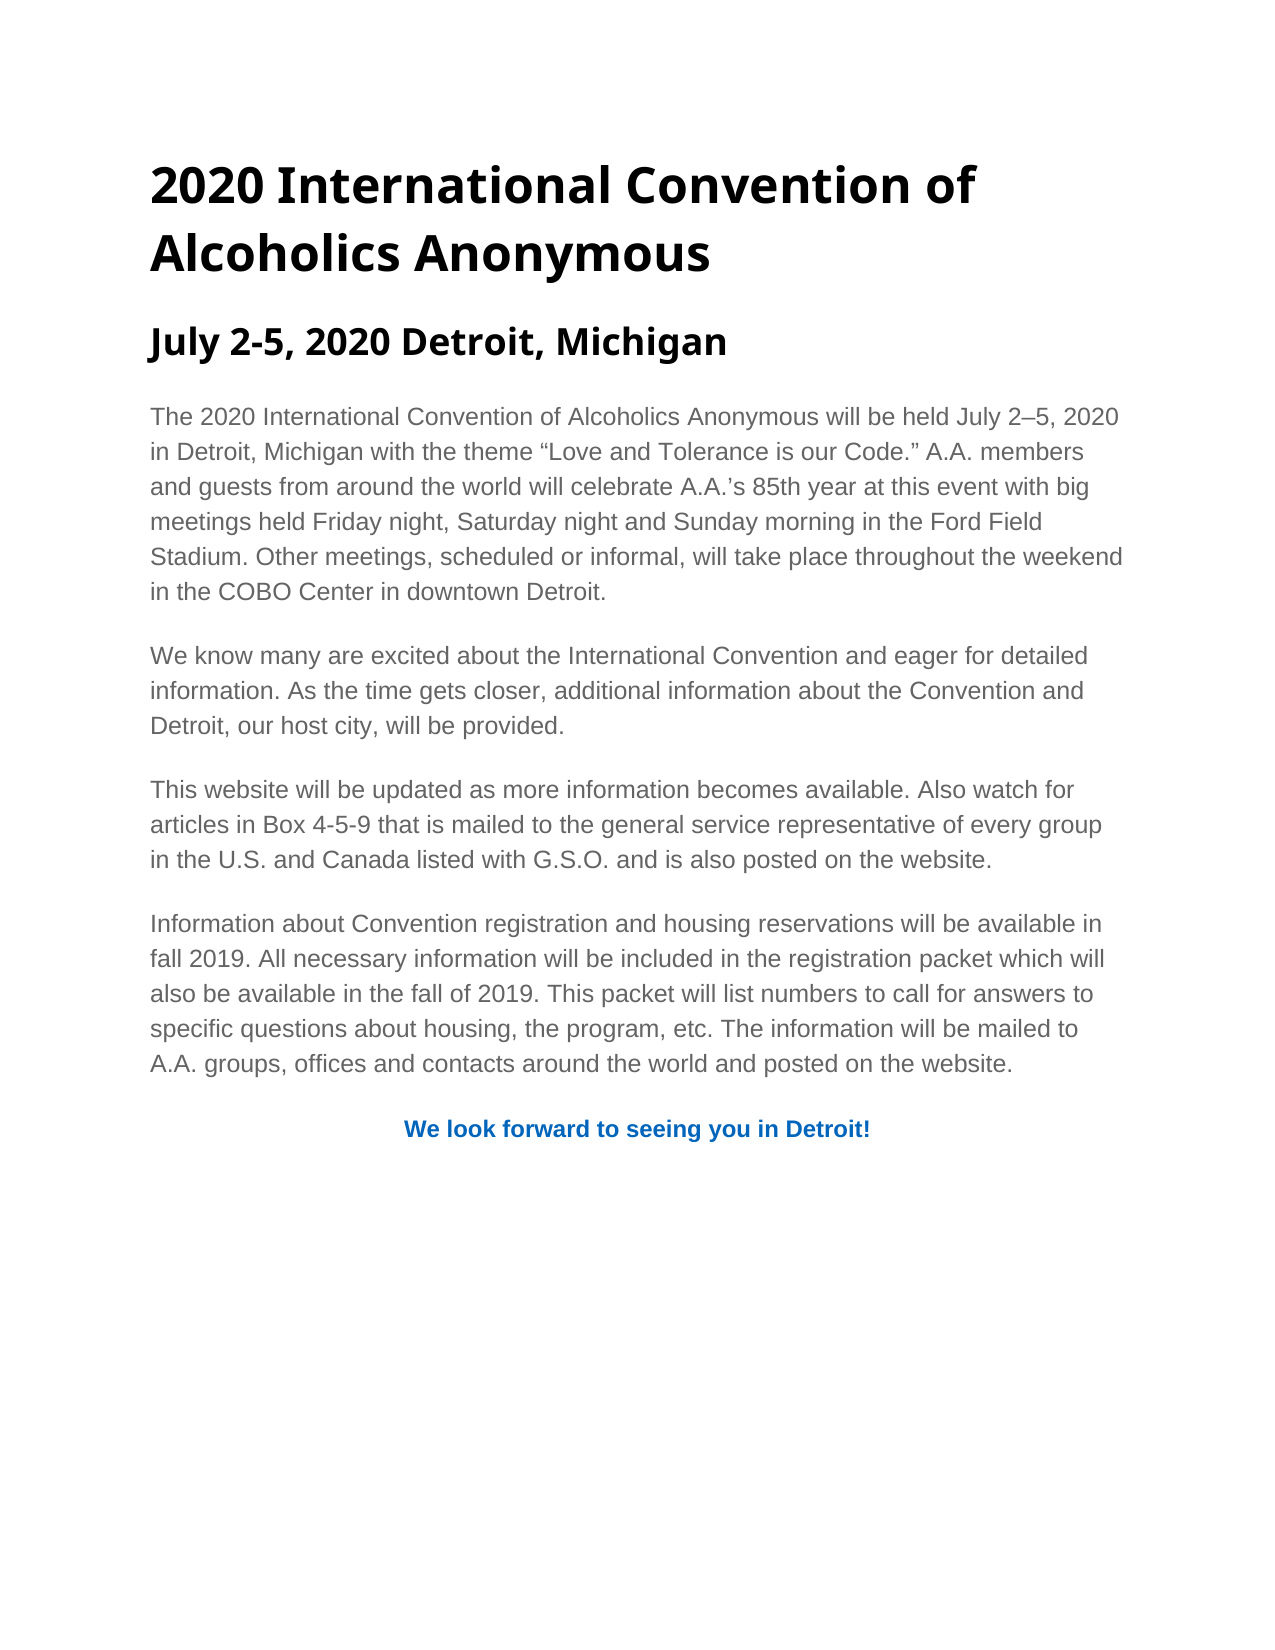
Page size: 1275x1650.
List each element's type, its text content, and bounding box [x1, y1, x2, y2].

text Information about Convention registration and housing reservations will be available in fall 2019. All necessary information will be included in the registration packet which will also be available in the fall of 2019. This packet will list numbers to call for answers to specific questions about housing, the program, etc. The information will be mailed to A.A. groups, offices and contacts around the world and posted on the website. [150, 903, 1125, 1078]
text This website will be updated as more information becomes available. Also watch for articles in Box 4-5-9 that is mailed to the general service representative of every group in the U.S. and Canada listed with G.S.O. and is also posted on the website. [150, 769, 1125, 874]
text The 2020 International Convention of Alcoholics Anonymous will be held July 2–5, 2020 in Detroit, Michigan with the theme “Love and Tolerance is our Code.” A.A. members and guests from around the world will celebrate A.A.’s 85th year at this event with big meetings held Friday night, Saturday night and Sunday morning in the Ford Field Stadium. Other meetings, scheduled or informal, will take place throughout the weekend in the COBO Center in downtown Detroit. [150, 396, 1125, 606]
text 2020 International Convention of Alcoholics Anonymous [150, 150, 1125, 286]
text We look forward to seeing you in Detroit! [150, 1107, 1125, 1142]
text July 2-5, 2020 Detroit, Michigan [150, 315, 1125, 366]
text We know many are excited about the International Convention and eager for detailed information. As the time gets closer, additional information about the Convention and Detroit, our host city, will be provided. [150, 635, 1125, 740]
